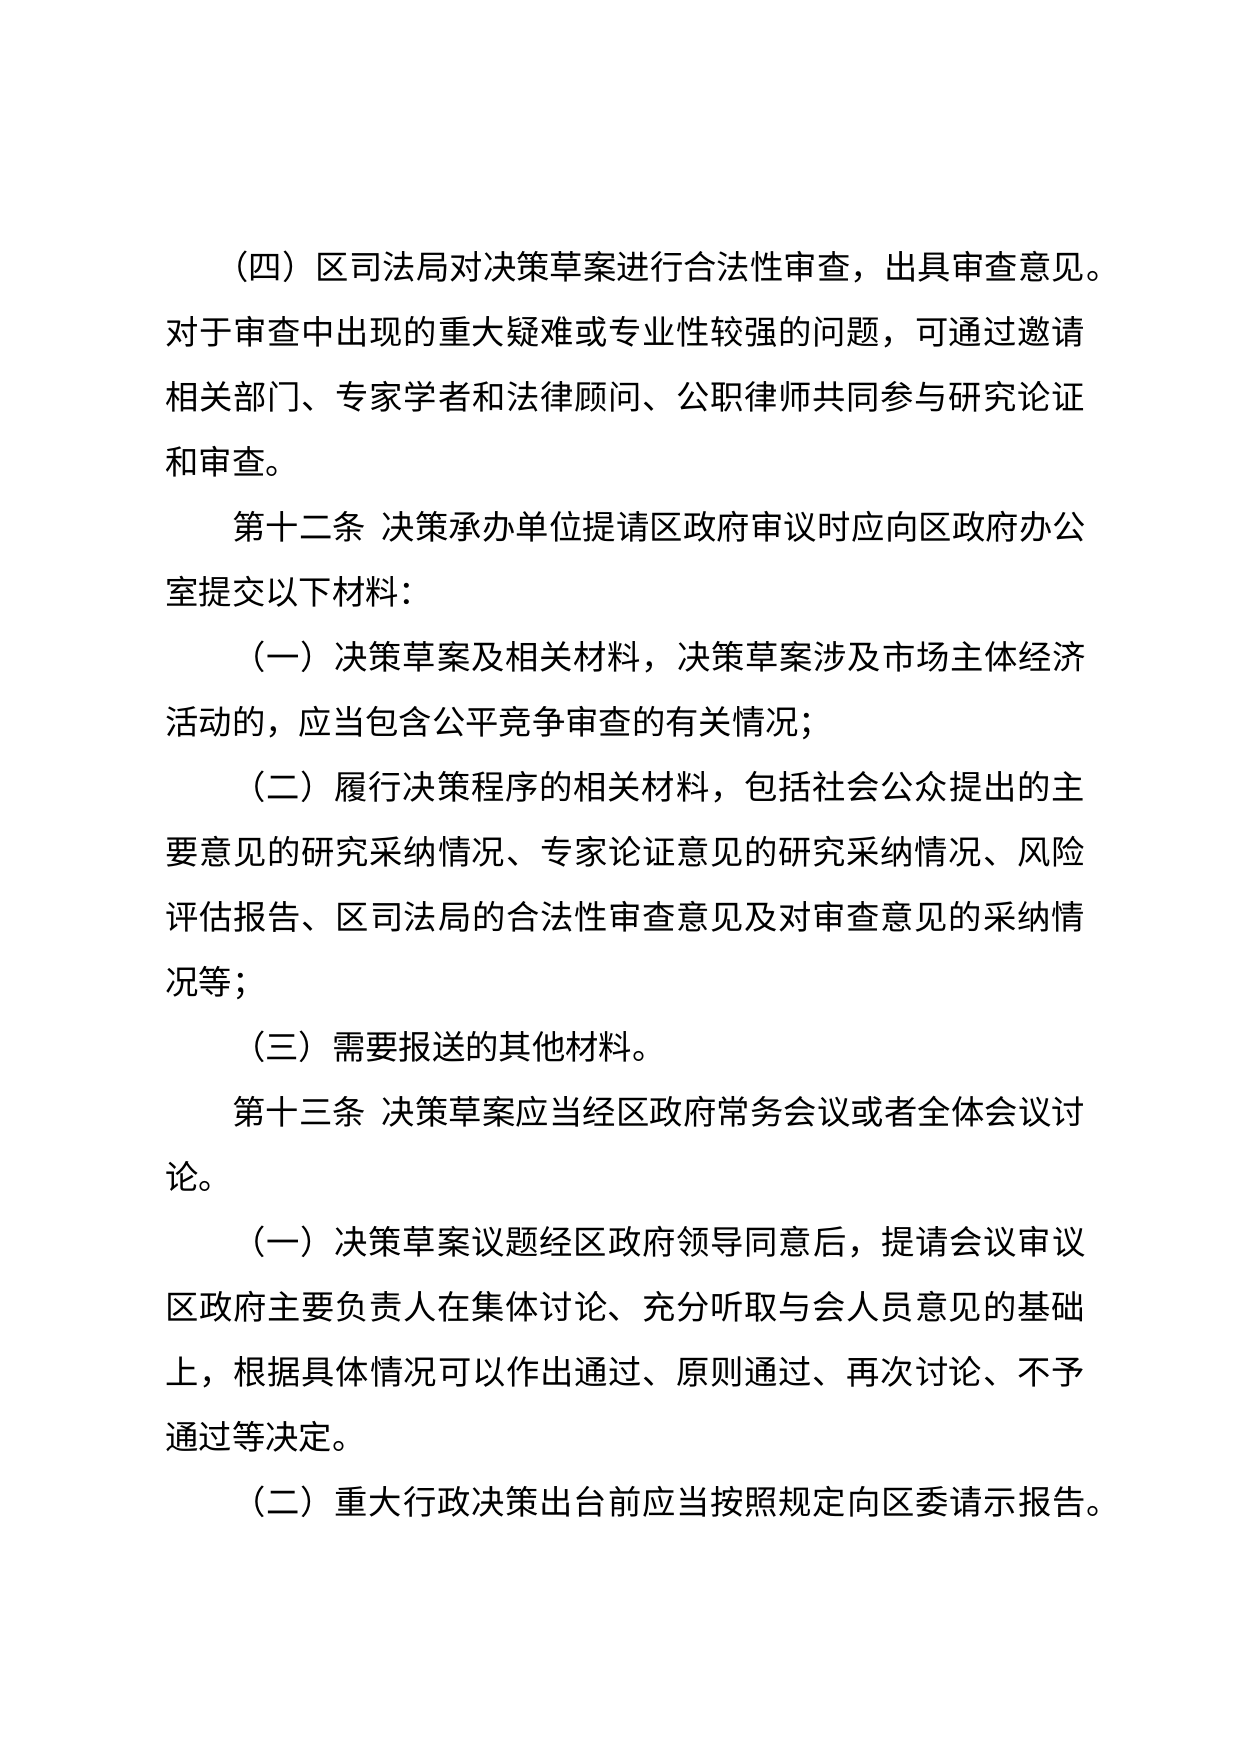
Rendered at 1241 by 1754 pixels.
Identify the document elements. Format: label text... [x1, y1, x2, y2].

text （一）决策草案议题经区政府领导同意后，提请会议审议。区政府主要负责人在集体讨论、充分听取与会人员意见的基础上，根据具体情况可以作出通过、原则通过、再次讨论、不予通过等决定。 [165, 1208, 1087, 1468]
text 第十二条 决策承办单位提请区政府审议时应向区政府办公室提交以下材料： [165, 493, 1087, 623]
text （一）决策草案及相关材料，决策草案涉及市场主体经济活动的，应当包含公平竞争审查的有关情况； [165, 623, 1087, 753]
text （二）履行决策程序的相关材料，包括社会公众提出的主要意见的研究采纳情况、专家论证意见的研究采纳情况、风险评估报告、区司法局的合法性审查意见及对审查意见的采纳情况等； [165, 753, 1087, 1013]
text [165, 1468, 1087, 1533]
text （三）需要报送的其他材料。 [165, 1013, 1087, 1078]
text 第十三条 决策草案应当经区政府常务会议或者全体会议讨论。 [165, 1078, 1087, 1208]
text （四）区司法局对决策草案进行合法性审查，出具审查意见。对于审查中出现的重大疑难或专业性较强的问题，可通过邀请相关部门、专家学者和法律顾问、公职律师共同参与研究论证和审查。 [165, 233, 1087, 493]
